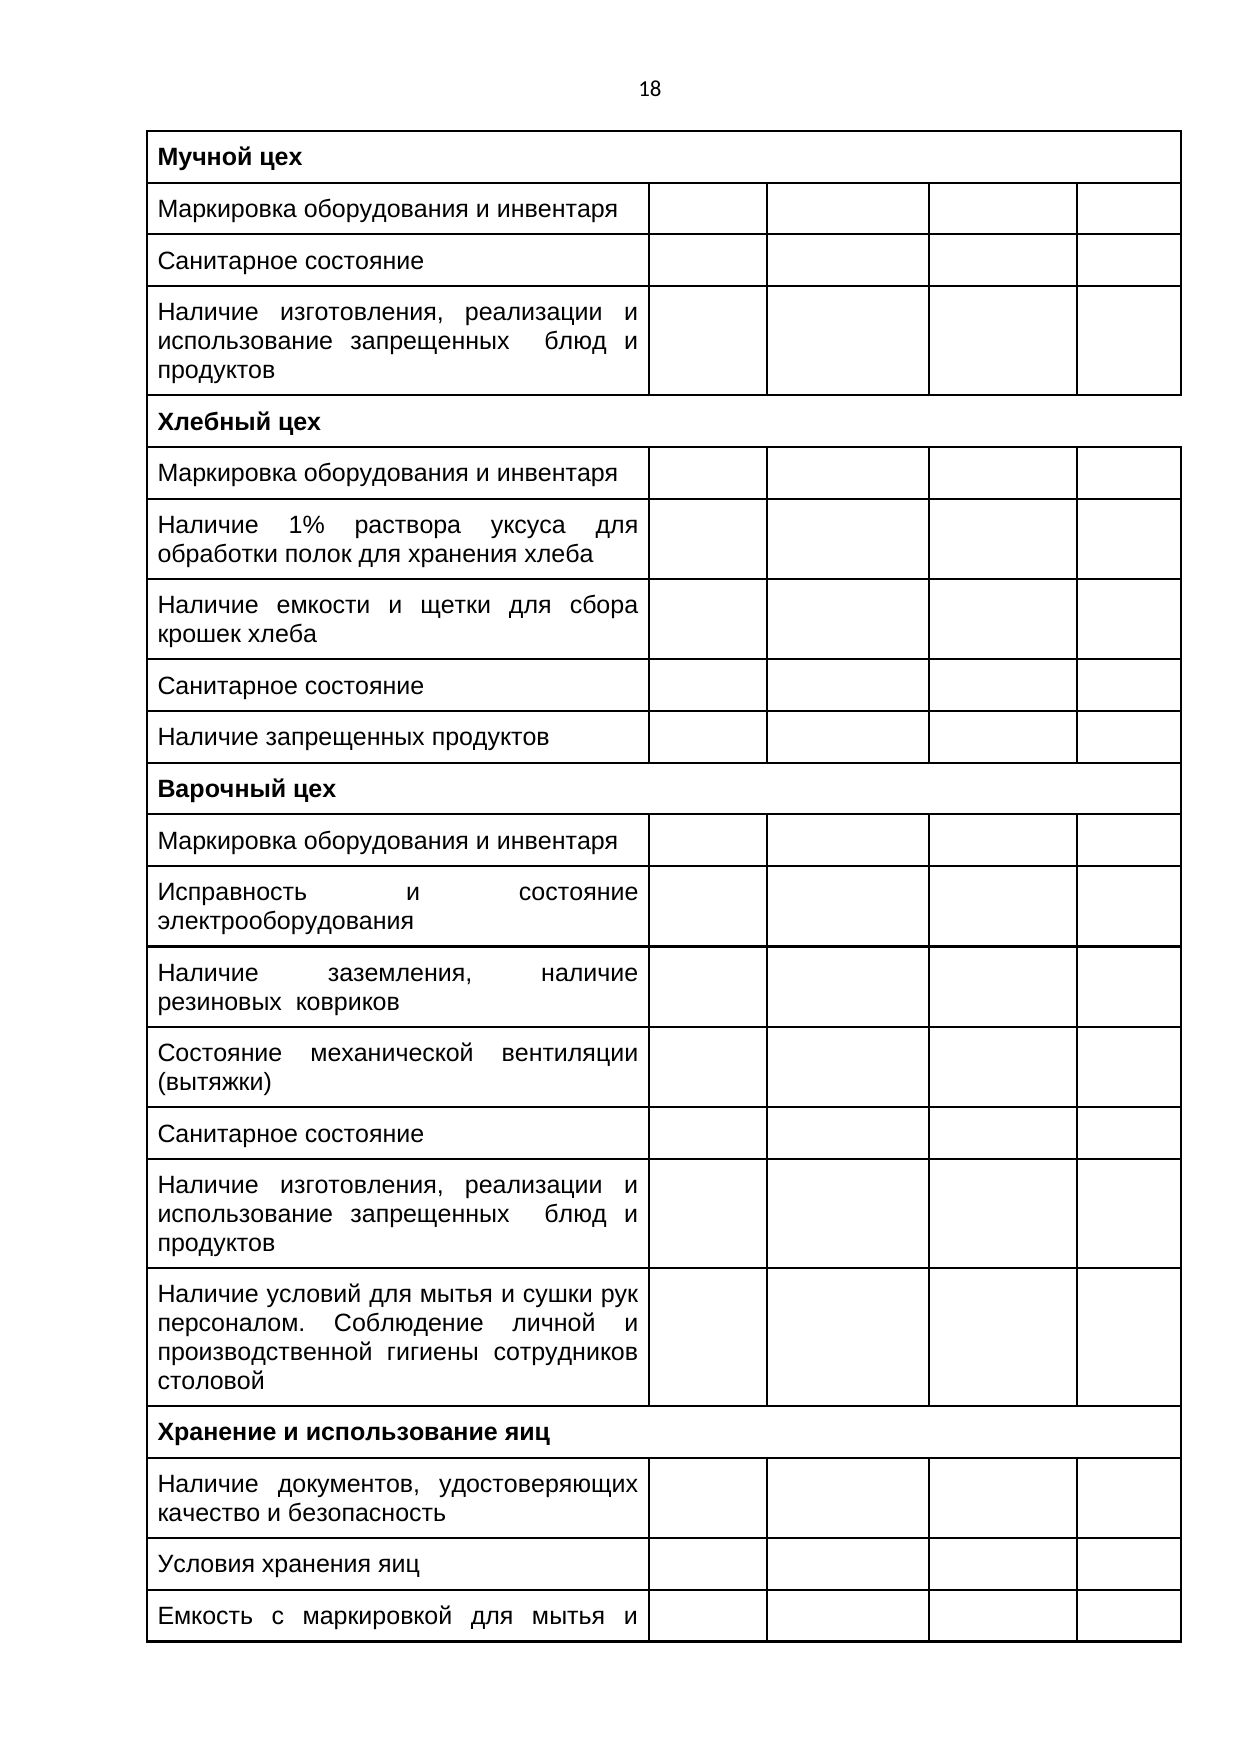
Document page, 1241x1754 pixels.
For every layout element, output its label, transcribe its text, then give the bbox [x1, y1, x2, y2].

table_cell [650, 1108, 766, 1158]
table_cell [650, 815, 766, 865]
table_cell [768, 1028, 928, 1106]
table_cell [930, 580, 1076, 658]
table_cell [148, 1591, 648, 1640]
table_cell Наличие запрещенных продуктов [148, 712, 648, 762]
table_cell Исправность и состояние электрооборудования [148, 867, 648, 945]
table_cell Санитарное состояние [148, 1108, 648, 1158]
table_cell [930, 1269, 1076, 1405]
table_cell [768, 660, 928, 710]
table_cell Варочный цех [148, 764, 1180, 813]
table_cell Наличие емкости и щетки для сбора крошек хлеба [148, 580, 648, 658]
table_cell [650, 1160, 766, 1267]
table_cell [930, 287, 1076, 394]
table_cell [1078, 815, 1180, 865]
table_cell [930, 1028, 1076, 1106]
table_cell [1078, 712, 1180, 762]
table_cell Наличие 1% раствора уксуса для обработки полок для хранения хлеба [148, 500, 648, 578]
table_cell [1078, 287, 1180, 394]
table_cell [1078, 580, 1180, 658]
table_cell [930, 1160, 1076, 1267]
table_cell [930, 867, 1076, 945]
table_cell [650, 1539, 766, 1589]
table_cell [1078, 184, 1180, 233]
table_cell Наличие условий для мытья и сушки рук персоналом. Соблюдение личной и производственной гигиены сотрудников столовой [148, 1269, 648, 1405]
table_cell [768, 1539, 928, 1589]
table_cell [768, 1160, 928, 1267]
table_cell [1078, 1539, 1180, 1589]
table_cell [930, 448, 1076, 497]
table_cell [650, 500, 766, 578]
table_cell [650, 1459, 766, 1537]
table_cell [768, 1459, 928, 1537]
table_cell Хлебный цех [148, 396, 1181, 446]
table_cell [650, 287, 766, 394]
table_cell Санитарное состояние [148, 660, 648, 710]
table_cell [650, 712, 766, 762]
table_cell [768, 712, 928, 762]
table_cell [650, 867, 766, 945]
table_cell [768, 287, 928, 394]
table_cell [1078, 867, 1180, 945]
table_cell [650, 1269, 766, 1405]
table_cell [930, 1591, 1076, 1640]
table_cell Санитарное состояние [148, 235, 648, 285]
table_cell [1078, 448, 1180, 497]
table_cell Состояние механической вентиляции (вытяжки) [148, 1028, 648, 1106]
table_cell [768, 1108, 928, 1158]
table_cell [650, 448, 766, 497]
table_cell [768, 867, 928, 945]
table_cell [650, 1591, 766, 1640]
table_cell [930, 1108, 1076, 1158]
table_cell [1078, 1160, 1180, 1267]
table_cell [768, 448, 928, 497]
table_cell Наличие заземления, наличие резиновых ковриков [148, 948, 648, 1026]
table_cell [930, 184, 1076, 233]
table_cell [650, 948, 766, 1026]
table_cell [650, 235, 766, 285]
table_cell Мучной цех [148, 132, 1180, 182]
table_cell Маркировка оборудования и инвентаря [148, 184, 648, 233]
table_cell Хранение и использование яиц [148, 1407, 1180, 1457]
table_cell [1078, 1269, 1180, 1405]
table_cell [1078, 1028, 1180, 1106]
table_cell [930, 235, 1076, 285]
table_cell Условия хранения яиц [148, 1539, 648, 1589]
table_cell [768, 1269, 928, 1405]
table_cell [650, 1028, 766, 1106]
table_cell Маркировка оборудования и инвентаря [148, 815, 648, 865]
table_cell [930, 1539, 1076, 1589]
table_cell [1078, 235, 1180, 285]
table_cell Наличие документов, удостоверяющих качество и безопасность [148, 1459, 648, 1537]
table_cell [1078, 948, 1180, 1026]
table_cell [1078, 1459, 1180, 1537]
table_cell [930, 948, 1076, 1026]
table_cell [768, 500, 928, 578]
table_cell Наличие изготовления, реализации и использование запрещенных блюд и продуктов [148, 1160, 648, 1267]
table_cell [1078, 1591, 1180, 1640]
table_cell [1078, 660, 1180, 710]
table_cell [930, 660, 1076, 710]
table_cell [768, 815, 928, 865]
table_cell [650, 580, 766, 658]
table_cell [650, 184, 766, 233]
table_cell [768, 580, 928, 658]
table_cell [768, 1591, 928, 1640]
table_cell Маркировка оборудования и инвентаря [148, 448, 648, 497]
table_cell [768, 948, 928, 1026]
table_cell [930, 712, 1076, 762]
table_cell [930, 500, 1076, 578]
table_cell [930, 815, 1076, 865]
table_cell [650, 660, 766, 710]
table_cell [930, 1459, 1076, 1537]
table_cell [1078, 1108, 1180, 1158]
table_cell [1078, 500, 1180, 578]
table_cell [768, 184, 928, 233]
table_cell [768, 235, 928, 285]
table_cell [148, 287, 648, 394]
